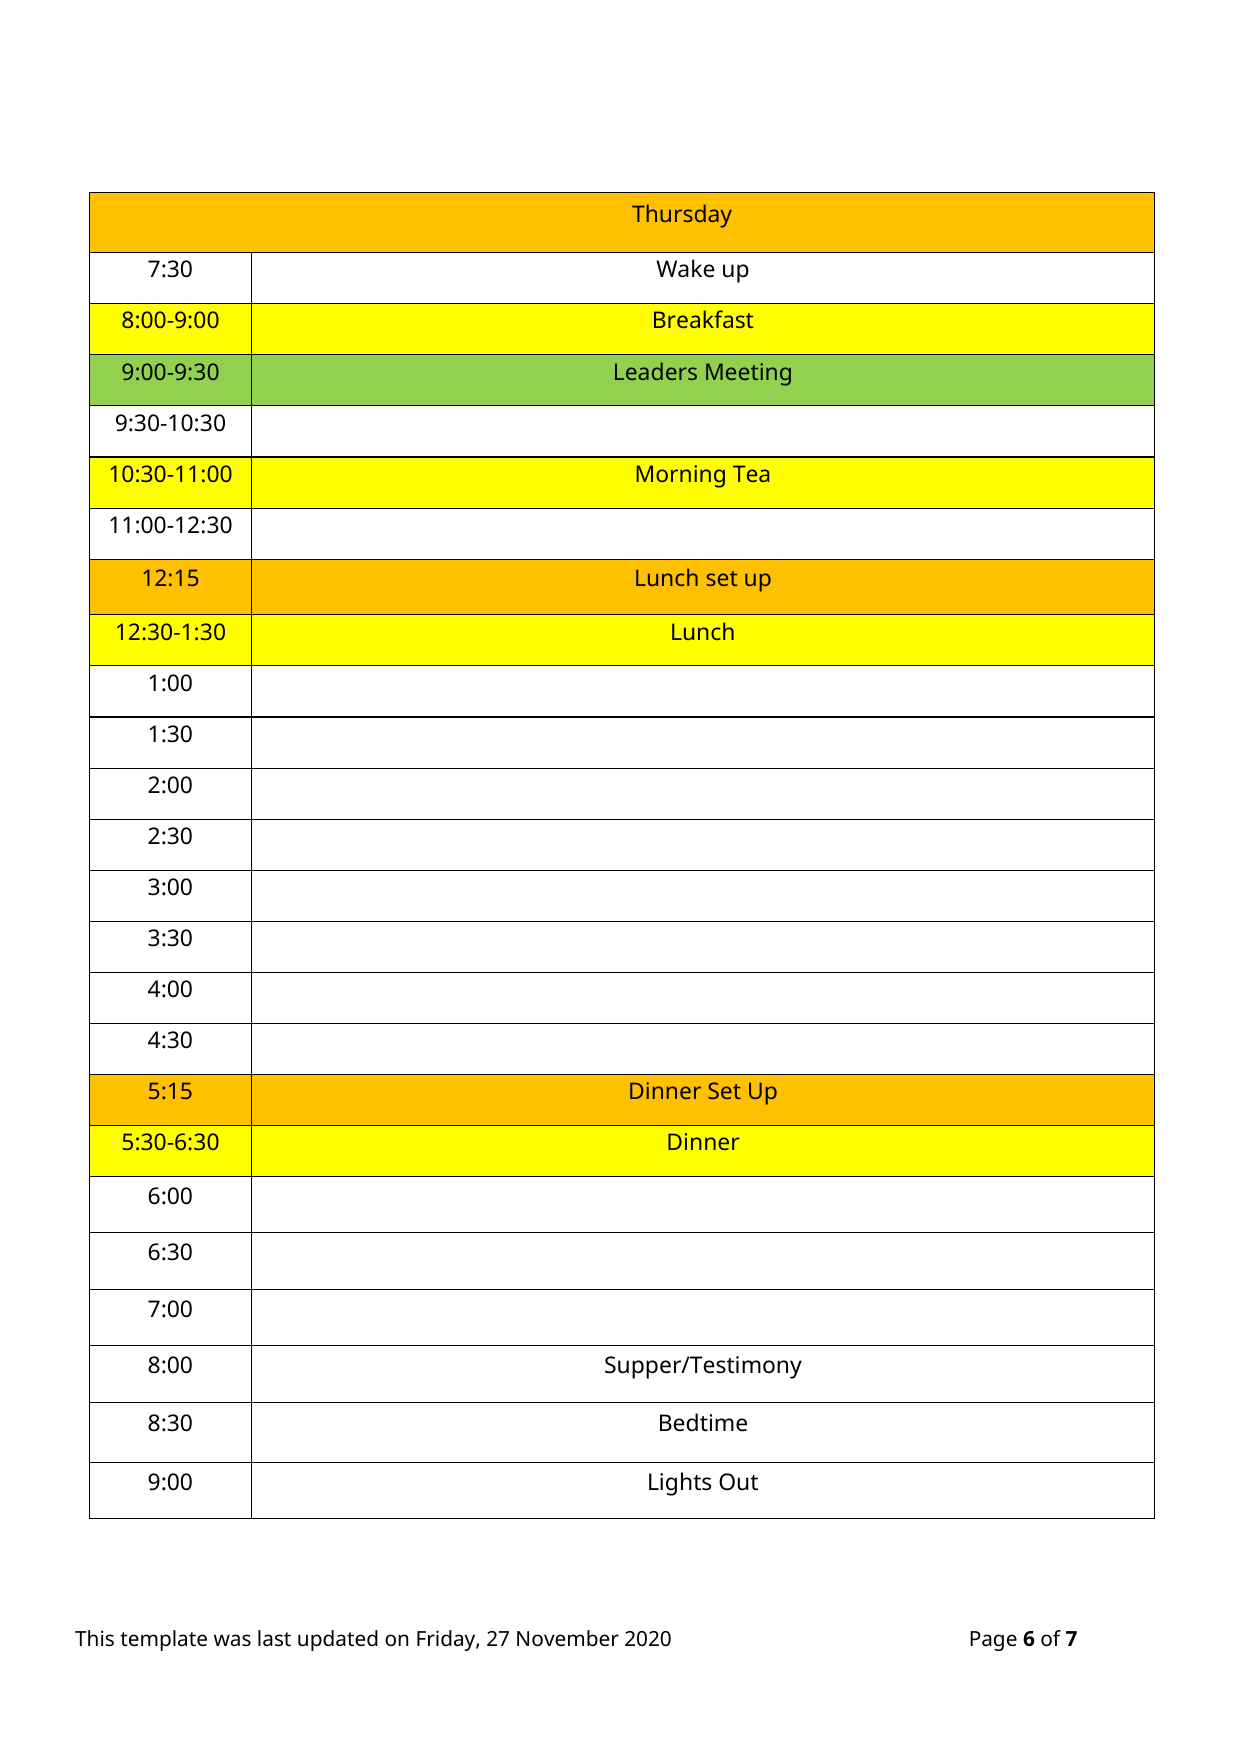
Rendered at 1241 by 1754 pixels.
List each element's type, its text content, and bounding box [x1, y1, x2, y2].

table_cell 4:30 [90, 1024, 251, 1074]
table_cell Leaders Meeting [252, 355, 1154, 405]
table_cell 3:00 [90, 871, 251, 921]
table_cell Lights Out [252, 1463, 1154, 1518]
table_cell 8:00 [90, 1346, 251, 1402]
table_cell 1:30 [90, 718, 251, 767]
table_cell [252, 820, 1154, 869]
table_cell Dinner [252, 1126, 1154, 1176]
table_cell Breakfast [252, 304, 1154, 354]
table_cell [252, 1290, 1154, 1345]
table_cell 7:30 [90, 253, 251, 303]
table_cell 9:00-9:30 [90, 355, 251, 405]
table_cell 5:30-6:30 [90, 1126, 251, 1176]
table_cell [252, 922, 1154, 972]
table_cell [252, 406, 1154, 456]
table_cell [252, 1233, 1154, 1289]
table_cell [252, 718, 1154, 767]
table_cell [252, 1177, 1154, 1232]
table_cell 5:15 [90, 1075, 251, 1125]
table_header Thursday [90, 193, 1154, 252]
table_cell [252, 973, 1154, 1023]
table_cell [252, 769, 1154, 818]
table_cell 10:30-11:00 [90, 458, 251, 507]
table_cell 8:00-9:00 [90, 304, 251, 354]
table_cell Lunch [252, 615, 1154, 665]
table_cell 2:00 [90, 769, 251, 818]
table_cell Dinner Set Up [252, 1075, 1154, 1125]
table_cell 6:30 [90, 1233, 251, 1289]
table_cell [252, 666, 1154, 716]
table_cell Supper/Testimony [252, 1346, 1154, 1402]
table_cell [252, 871, 1154, 921]
table_cell 9:00 [90, 1463, 251, 1518]
table_cell 7:00 [90, 1290, 251, 1345]
table_cell 4:00 [90, 973, 251, 1023]
table_cell 3:30 [90, 922, 251, 972]
table_cell 11:00-12:30 [90, 509, 251, 558]
table_cell Wake up [252, 253, 1154, 303]
table_cell 2:30 [90, 820, 251, 869]
table_cell 12:15 [90, 560, 251, 614]
table_cell [252, 509, 1154, 558]
table_cell 8:30 [90, 1403, 251, 1462]
table_cell 9:30-10:30 [90, 406, 251, 456]
table_cell [252, 1024, 1154, 1074]
table_cell Lunch set up [252, 560, 1154, 614]
table_cell 6:00 [90, 1177, 251, 1232]
table_cell 1:00 [90, 666, 251, 716]
table_cell 12:30-1:30 [90, 615, 251, 665]
table_cell Bedtime [252, 1403, 1154, 1462]
table_cell Morning Tea [252, 458, 1154, 507]
